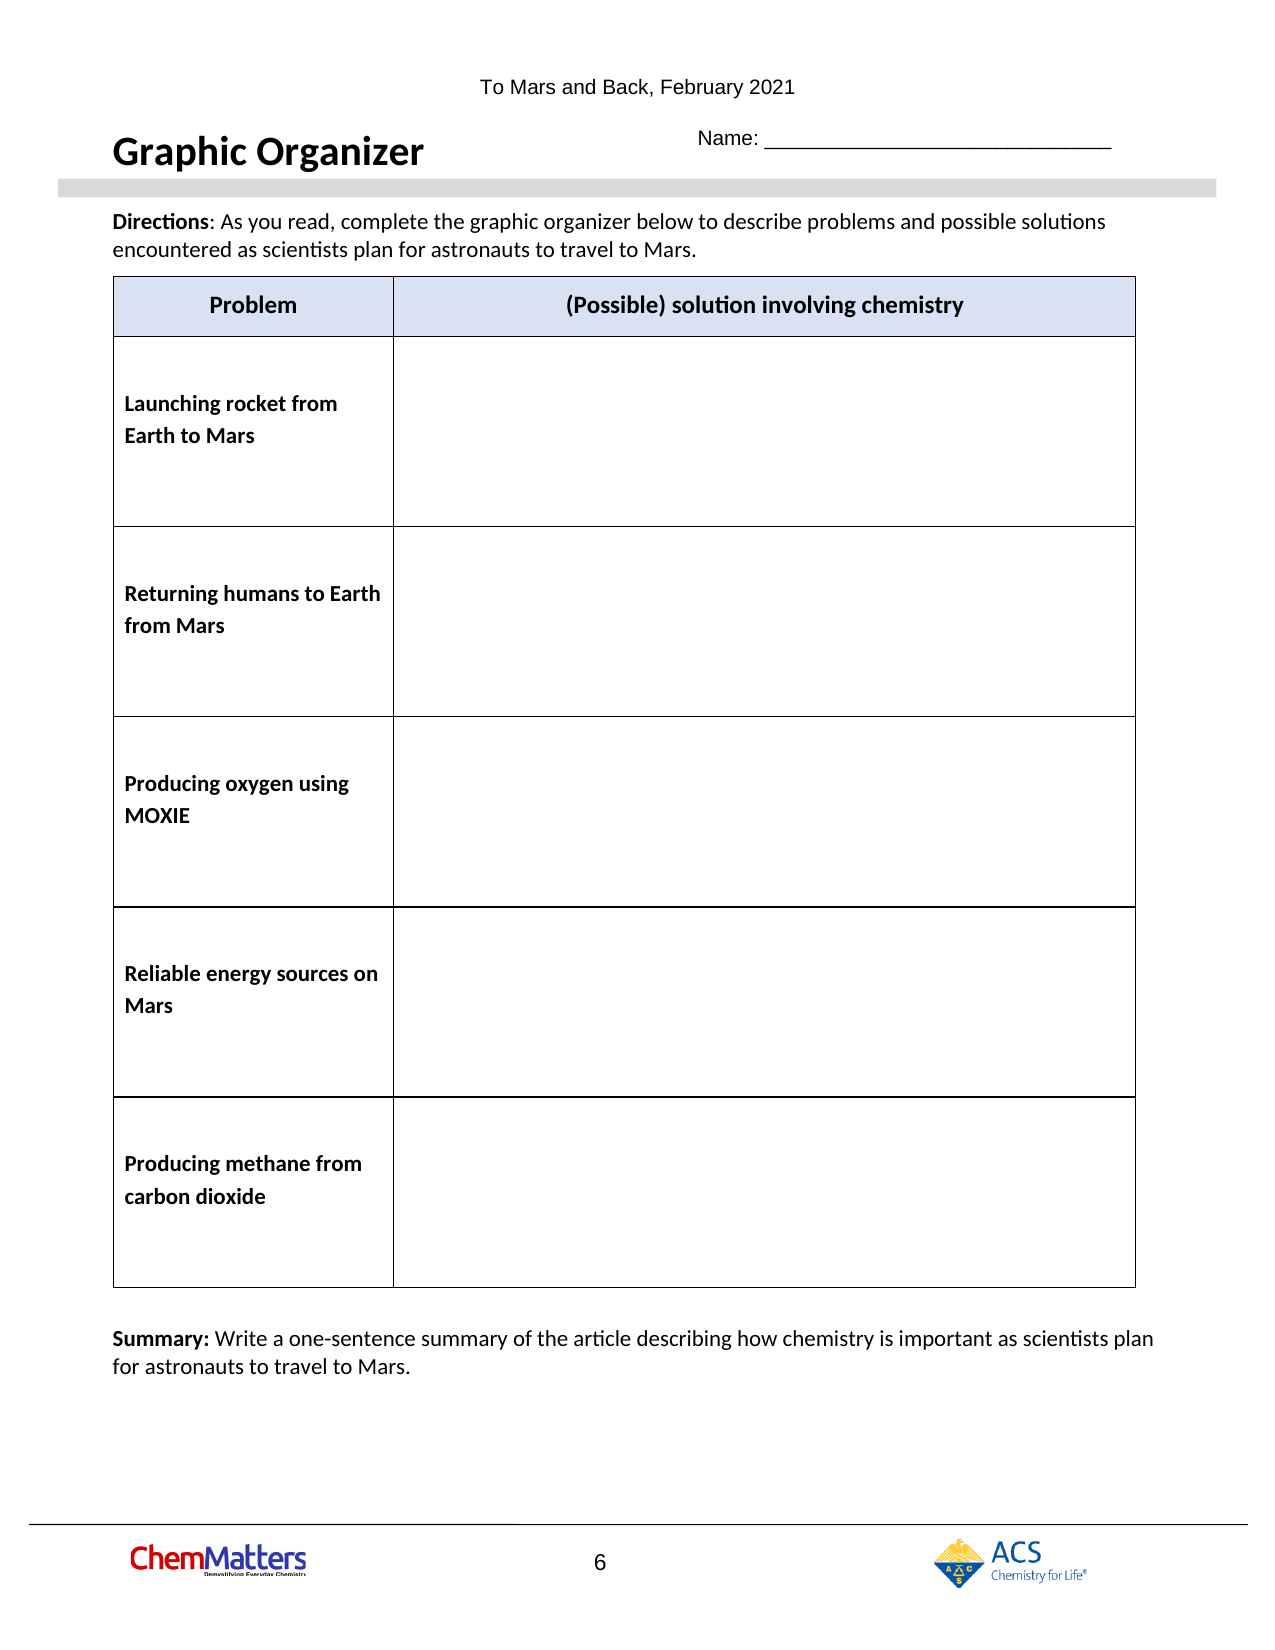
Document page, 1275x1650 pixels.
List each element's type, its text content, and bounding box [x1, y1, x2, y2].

picture [130, 1544, 306, 1576]
table_cell [394, 908, 1135, 1096]
text Summary: Write a one-sentence summary of the article describing how chemistry is important as scientists plan for astronauts to travel to Mars. [112, 1324, 1162, 1380]
table_cell [394, 1098, 1135, 1287]
text Directions: As you read, complete the graphic organizer below to describe problems and possible solutions encountered as scientists plan for astronauts to travel to Mars. [112, 207, 1162, 263]
table_cell Producing oxygen using MOXIE [114, 717, 393, 906]
table_cell [394, 337, 1135, 526]
table_cell Returning humans to Earth from Mars [114, 527, 393, 716]
table_cell [394, 527, 1135, 716]
table_cell [394, 717, 1135, 906]
table_header (Possible) solution involving chemistry [394, 277, 1135, 336]
subtitle Graphic Organizer [112, 125, 1162, 176]
table_cell Launching rocket from Earth to Mars [114, 337, 393, 526]
table_cell Producing methane from carbon dioxide [114, 1098, 393, 1287]
table_header Problem [114, 277, 393, 336]
table_cell Reliable energy sources on Mars [114, 908, 393, 1096]
